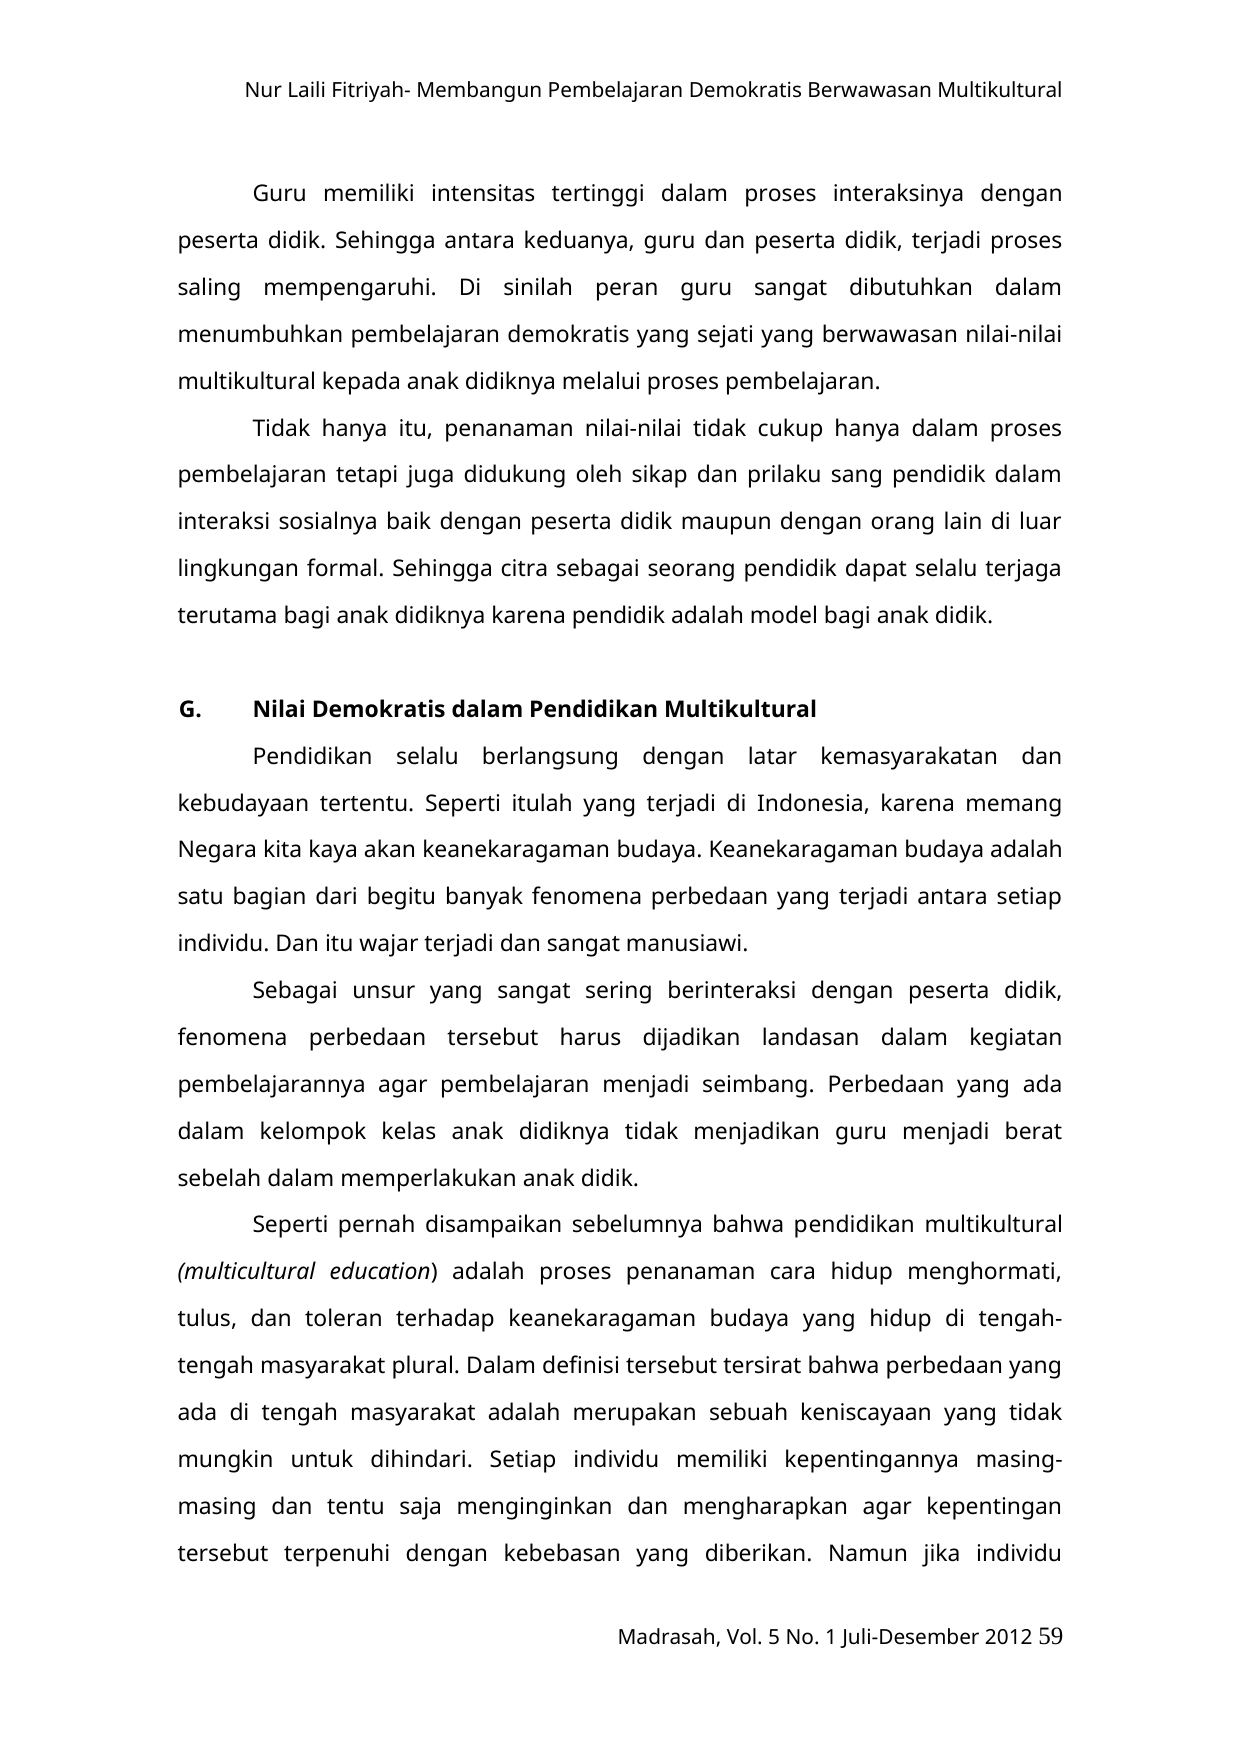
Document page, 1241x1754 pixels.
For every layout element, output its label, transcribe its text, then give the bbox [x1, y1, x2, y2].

text Sebagai unsur yang sangat sering berinteraksi dengan peserta didik, fenomena perbedaan tersebut harus dijadikan landasan dalam kegiatan pembelajarannya agar pembelajaran menjadi seimbang. Perbedaan yang ada dalam kelompok kelas anak didiknya tidak menjadikan guru menjadi berat sebelah dalam memperlakukan anak didik. [177, 974, 1063, 1193]
text Tidak hanya itu, penanaman nilai-nilai tidak cukup hanya dalam proses pembelajaran tetapi juga didukung oleh sikap dan prilaku sang pendidik dalam interaksi sosialnya baik dengan peserta didik maupun dengan orang lain di luar lingkungan formal. Sehingga citra sebagai seorang pendidik dapat selalu terjaga terutama bagi anak didiknya karena pendidik adalah model bagi anak didik. [177, 412, 1063, 630]
text Guru memiliki intensitas tertinggi dalam proses interaksinya dengan peserta didik. Sehingga antara keduanya, guru dan peserta didik, terjadi proses saling mempengaruhi. Di sinilah peran guru sangat dibutuhkan dalam menumbuhkan pembelajaran demokratis yang sejati yang berwawasan nilai-nilai multikultural kepada anak didiknya melalui proses pembelajaran. [177, 177, 1063, 396]
text Pendidikan selalu berlangsung dengan latar kemasyarakatan dan kebudayaan tertentu. Seperti itulah yang terjadi di Indonesia, karena memang Negara kita kaya akan keanekaragaman budaya. Keanekaragaman budaya adalah satu bagian dari begitu banyak fenomena perbedaan yang terjadi antara setiap individu. Dan itu wajar terjadi dan sangat manusiawi. [177, 740, 1063, 958]
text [177, 1208, 1063, 1568]
subtitle Nilai Demokratis dalam Pendidikan Multikultural [179, 693, 1063, 724]
